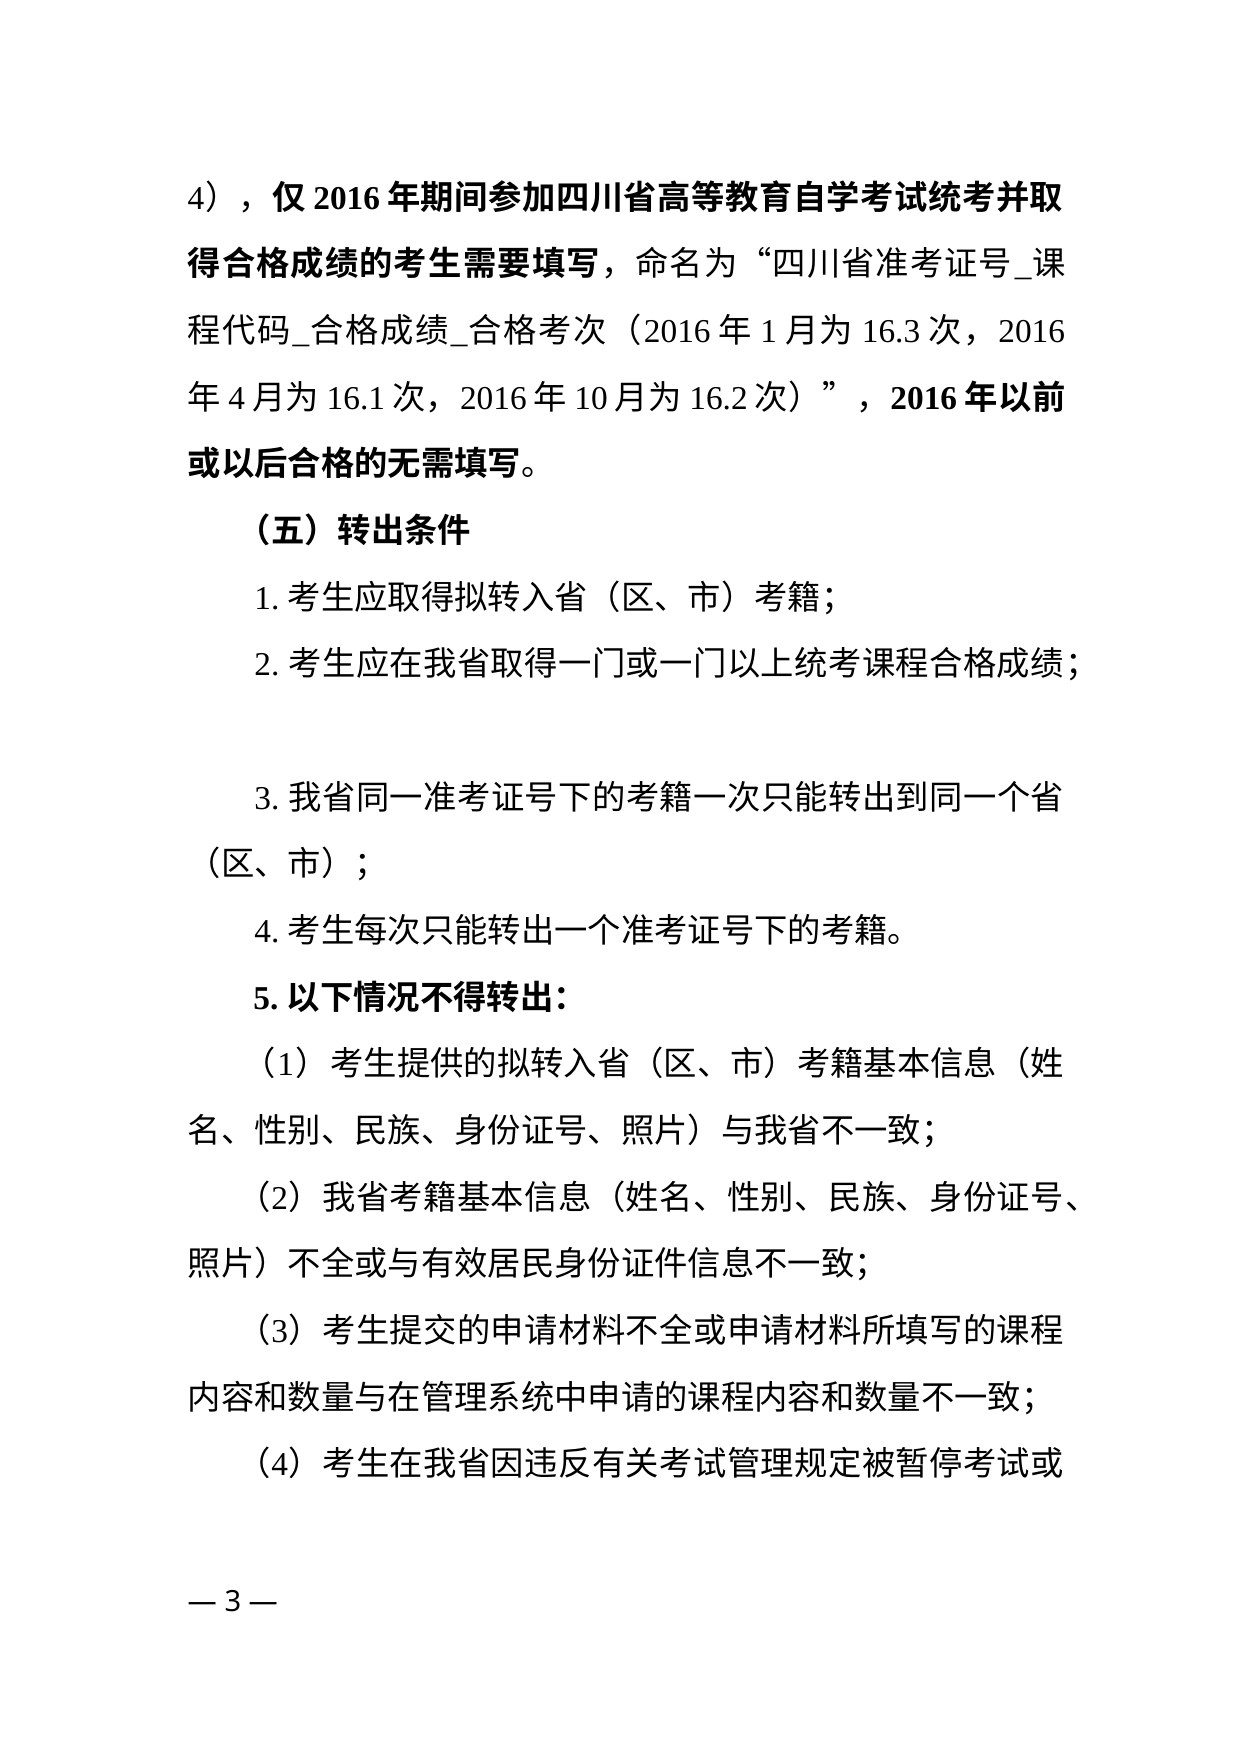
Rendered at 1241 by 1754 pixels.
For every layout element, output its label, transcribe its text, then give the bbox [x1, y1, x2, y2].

text 4. 考生每次只能转出一个准考证号下的考籍。 [187, 889, 1066, 956]
text 1. 考生应取得拟转入省（区、市）考籍； [187, 556, 1066, 622]
text （1）考生提供的拟转入省（区、市）考籍基本信息（姓名、性别、民族、身份证号、照片）与我省不一致； [187, 1022, 1066, 1156]
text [187, 1422, 1066, 1489]
text （2）我省考籍基本信息（姓名、性别、民族、身份证号、照片）不全或与有效居民身份证件信息不一致； [187, 1156, 1066, 1289]
text 2. 考生应在我省取得一门或一门以上统考课程合格成绩； [187, 622, 1066, 756]
text 3. 我省同一准考证号下的考籍一次只能转出到同一个省（区、市）； [187, 756, 1066, 889]
text （五）转出条件 [187, 489, 1066, 556]
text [187, 156, 1066, 489]
text 5. 以下情况不得转出： [187, 956, 1066, 1022]
text （3）考生提交的申请材料不全或申请材料所填写的课程内容和数量与在管理系统中申请的课程内容和数量不一致； [187, 1289, 1066, 1422]
